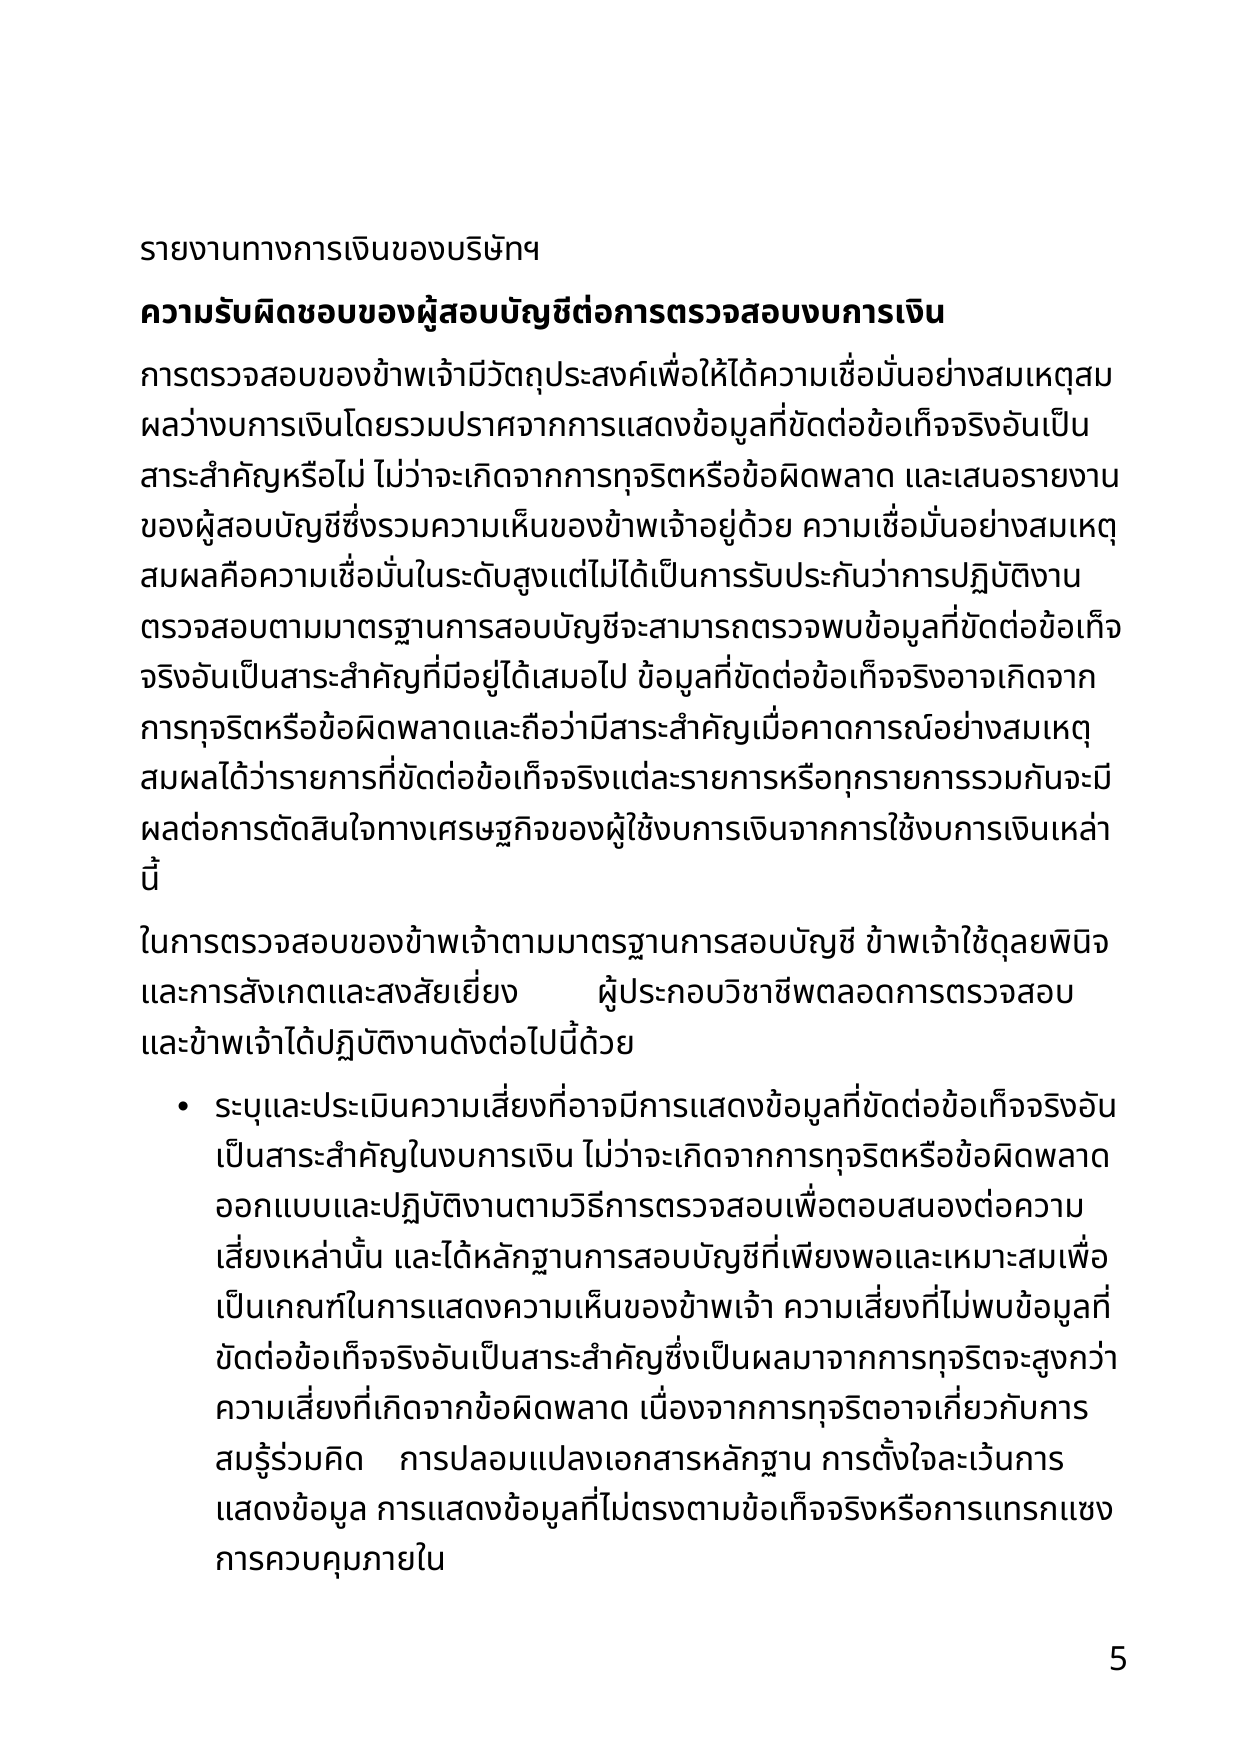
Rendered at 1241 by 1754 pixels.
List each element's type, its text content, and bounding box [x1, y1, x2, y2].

text การตรวจสอบของข้าพเจ้ามีวัตถุประสงค์เพื่อให้ได้ความเชื่อมั่นอย่างสมเหตุสมผลว่างบการเงินโดยรวมปราศจากการแสดงข้อมูลที่ขัดต่อข้อเท็จจริงอันเป็นสาระสำคัญหรือไม่ ไม่ว่าจะเกิดจากการทุจริตหรือข้อผิดพลาด และเสนอรายงานของผู้สอบบัญชีซึ่งรวมความเห็นของข้าพเจ้าอยู่ด้วย ความเชื่อมั่นอย่างสมเหตุสมผลคือความเชื่อมั่นในระดับสูงแต่ไม่ได้เป็นการรับประกันว่าการปฏิบัติงานตรวจสอบตามมาตรฐานการสอบบัญชีจะสามารถตรวจพบข้อมูลที่ขัดต่อข้อเท็จจริงอันเป็นสาระสำคัญที่มีอยู่ได้เสมอไป ข้อมูลที่ขัดต่อข้อเท็จจริงอาจเกิดจากการทุจริตหรือข้อผิดพลาดและถือว่ามีสาระสำคัญเมื่อคาดการณ์อย่างสมเหตุสมผลได้ว่ารายการที่ขัดต่อข้อเท็จจริงแต่ละรายการหรือทุกรายการรวมกันจะมีผลต่อการตัดสินใจทางเศรษฐกิจของผู้ใช้งบการเงินจากการใช้งบการเงินเหล่านี้ [139, 351, 1128, 905]
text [139, 225, 1128, 275]
list ระบุและประเมินความเสี่ยงที่อาจมีการแสดงข้อมูลที่ขัดต่อข้อเท็จจริงอันเป็นสาระสำคัญในงบการเงิน ไม่ว่าจะเกิดจากการทุจริตหรือข้อผิดพลาด ออกแบบและปฏิบัติงานตามวิธีการตรวจสอบเพื่อตอบสนองต่อความเสี่ยงเหล่านั้น และได้หลักฐานการสอบบัญชีที่เพียงพอและเหมาะสมเพื่อเป็นเกณฑ์ในการแสดงความเห็นของข้าพเจ้า ความเสี่ยงที่ไม่พบข้อมูลที่ขัดต่อข้อเท็จจริงอันเป็นสาระสำคัญซึ่งเป็นผลมาจากการทุจริตจะสูงกว่าความเสี่ยงที่เกิดจากข้อผิดพลาด เนื่องจากการทุจริตอาจเกี่ยวกับการสมรู้ร่วมคิด การปลอมแปลงเอกสารหลักฐาน การตั้งใจละเว้นการแสดงข้อมูล การแสดงข้อมูลที่ไม่ตรงตามข้อเท็จจริงหรือการแทรกแซงการควบคุมภายใน [177, 1082, 1128, 1586]
text ในการตรวจสอบของข้าพเจ้าตามมาตรฐานการสอบบัญชี ข้าพเจ้าใช้ดุลยพินิจและการสังเกตและสงสัยเยี่ยง ผู้ประกอบวิชาชีพตลอดการตรวจสอบ และข้าพเจ้าได้ปฏิบัติงานดังต่อไปนี้ด้วย [139, 918, 1128, 1069]
text ความรับผิดชอบของผู้สอบบัญชีต่อการตรวจสอบงบการเงิน [139, 288, 1128, 338]
